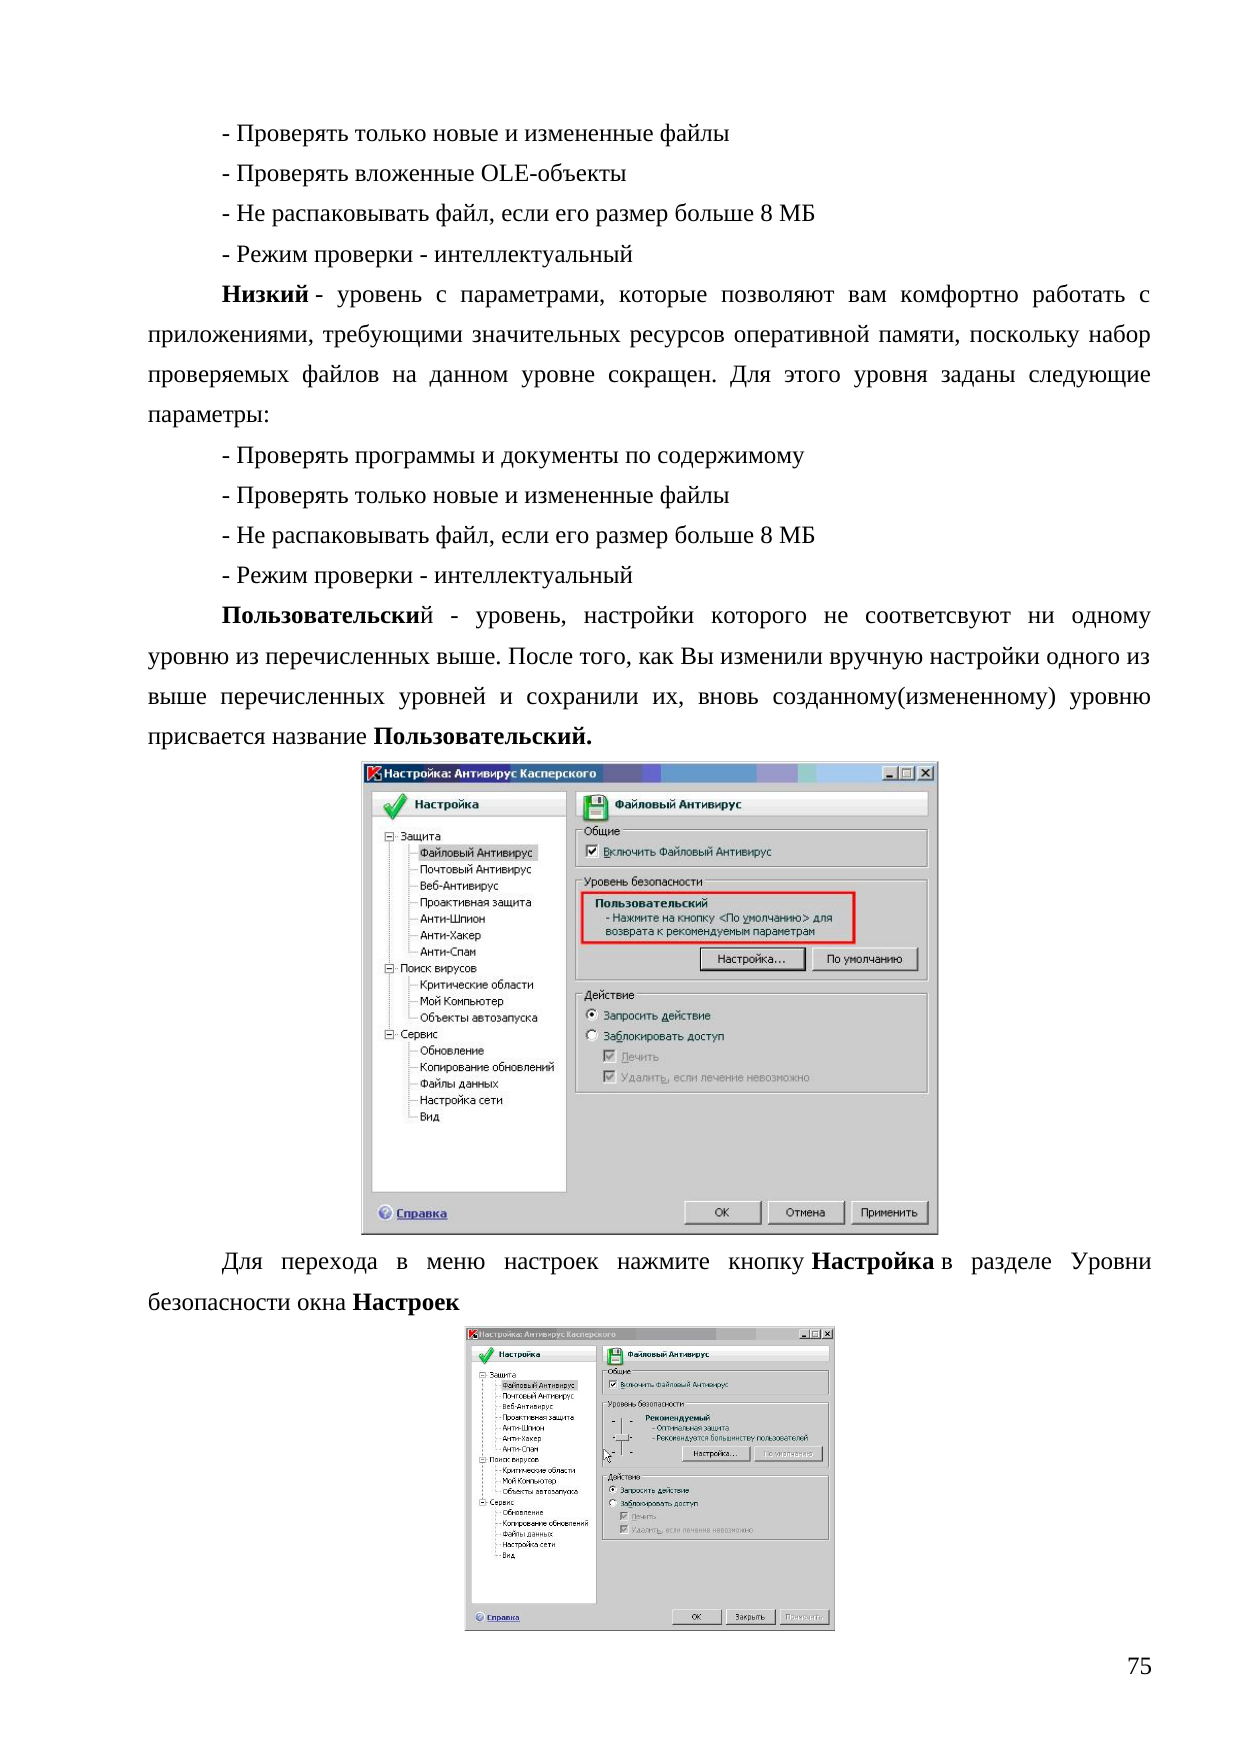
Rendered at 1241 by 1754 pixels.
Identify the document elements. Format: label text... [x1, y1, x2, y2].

text - Режим проверки - интеллектуальный [148, 560, 1152, 589]
text - Проверять только новые и измененные файлы [148, 480, 1152, 509]
text - Проверять только новые и измененные файлы [148, 118, 1152, 147]
picture [464, 1326, 835, 1631]
picture [361, 761, 939, 1235]
text - Не распаковывать файл, если его размер больше 8 МБ [148, 520, 1152, 549]
text - Не распаковывать файл, если его размер больше 8 МБ [148, 198, 1152, 227]
text - Проверять программы и документы по содержимому [148, 440, 1152, 468]
text - Режим проверки - интеллектуальный [148, 239, 1152, 267]
text Пользовательский - уровень, настройки которого не соответсвуют ни одному уровню из перечисленных выше. После того, как Вы изменили вручную настройки одного из выше перечисленных уровней и сохранили их, вновь созданному(измененному) уровню присвается название Пользовательский. [148, 601, 1152, 750]
text Низкий - уровень с параметрами, которые позволяют вам комфортно работать с приложениями, требующими значительных ресурсов оперативной памяти, поскольку набор проверяемых файлов на данном уровне сокращен. Для этого уровня заданы следующие параметры: [148, 279, 1152, 428]
text Для перехода в меню настроек нажмите кнопку Настройка в разделе Уровни безопасности окна Настроек [148, 1246, 1152, 1315]
text - Проверять вложенные OLE-объекты [148, 158, 1152, 187]
